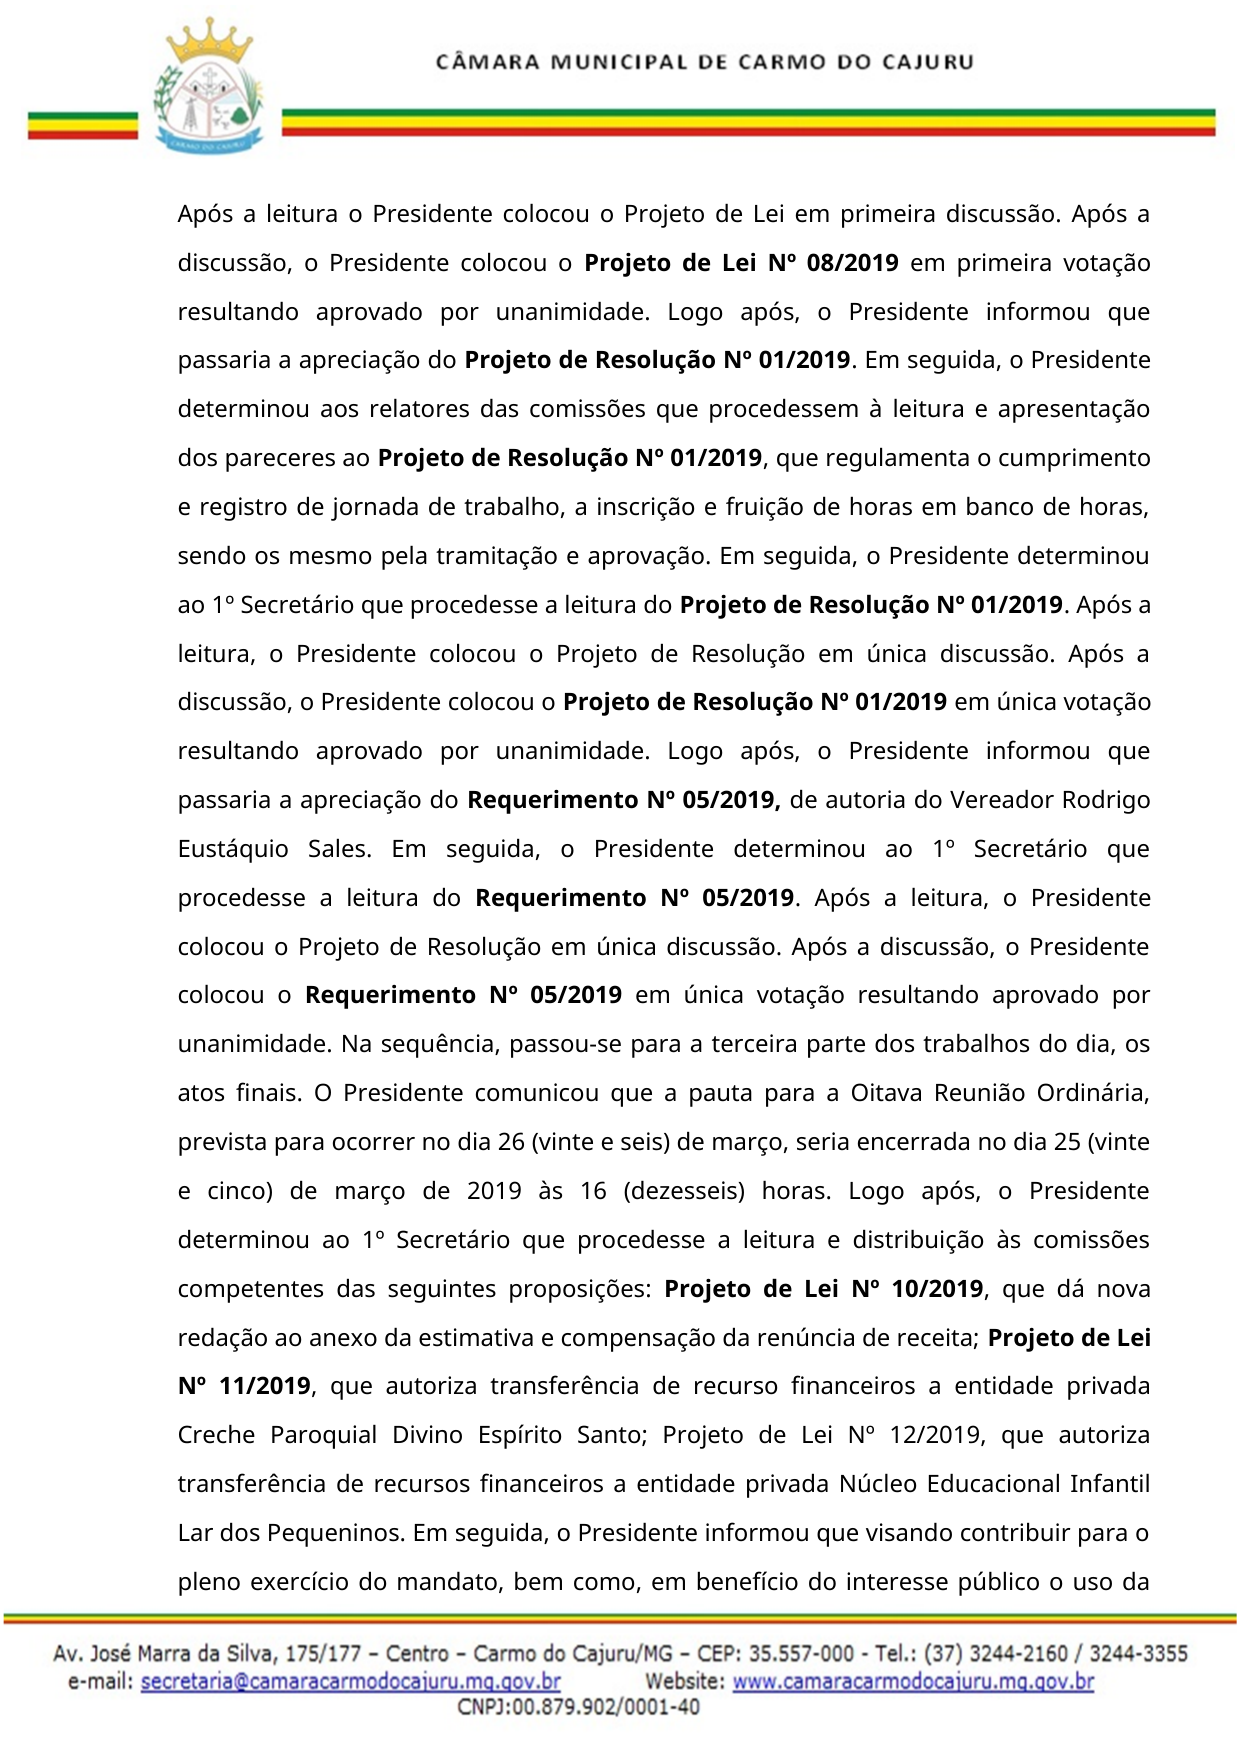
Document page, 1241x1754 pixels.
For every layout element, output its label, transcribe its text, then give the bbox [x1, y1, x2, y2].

picture [20, 5, 1235, 181]
picture [3, 1604, 1237, 1738]
